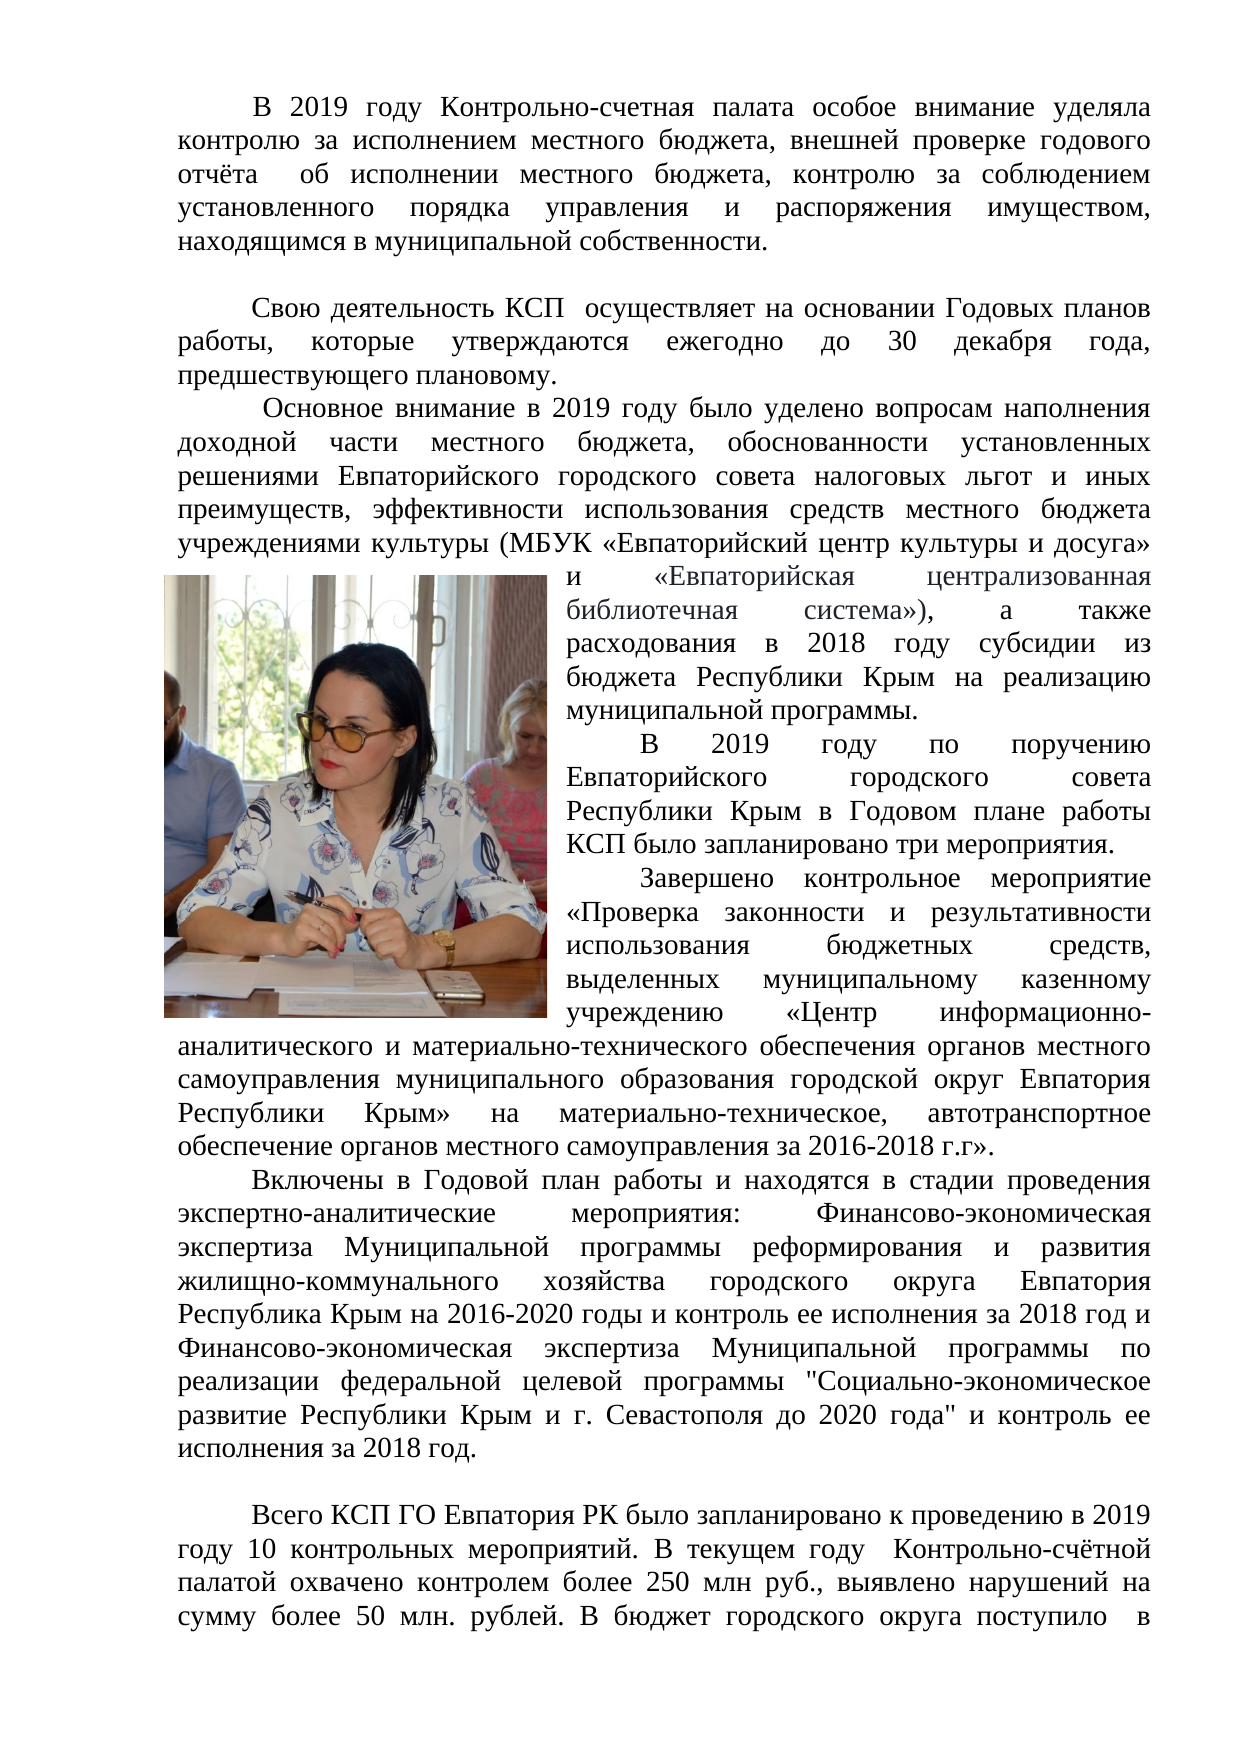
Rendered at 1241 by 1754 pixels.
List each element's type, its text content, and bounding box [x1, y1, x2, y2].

text Основное внимание в 2019 году было уделено вопросам наполнения доходной части местного бюджета, обоснованности установленных решениями Евпаторийского городского совета налоговых льгот и иных преимуществ, эффективности использования средств местного бюджета учреждениями культуры (МБУК «Евпаторийский центр культуры и досуга» и «Евпаторийская централизованная библиотечная система»), а также расходования в 2018 году субсидии из бюджета Республики Крым на реализацию муниципальной программы. [177, 391, 1152, 726]
text В 2019 году по поручению Евпаторийского городского совета Республики Крым в Годовом плане работы КСП было запланировано три мероприятия. [547, 726, 1152, 860]
picture [162, 575, 547, 1016]
text Свою деятельность КСП осуществляет на основании Годовых планов работы, которые утверждаются ежегодно до 30 декабря года, предшествующего плановому. [177, 290, 1152, 391]
text В 2019 году Контрольно-счетная палата особое внимание уделяла контролю за исполнением местного бюджета, внешней проверке годового отчёта об исполнении местного бюджета, контролю за соблюдением установленного порядка управления и распоряжения имуществом, находящимся в муниципальной собственности. [177, 89, 1152, 256]
text Включены в Годовой план работы и находятся в стадии проведения экспертно-аналитические мероприятия: Финансово-экономическая экспертиза Муниципальной программы реформирования и развития жилищно-коммунального хозяйства городского округа Евпатория Республика Крым на 2016-2020 годы и контроль ее исполнения за 2018 год и Финансово-экономическая экспертиза Муниципальной программы по реализации федеральной целевой программы "Социально-экономическое развитие Республики Крым и г. Севастополя до 2020 года" и контроль ее исполнения за 2018 год. [177, 1162, 1152, 1464]
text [177, 1497, 1152, 1632]
text Завершено контрольное мероприятие «Проверка законности и результативности использования бюджетных средств, выделенных муниципальному казенному учреждению «Центр информационно-аналитического и материально-технического обеспечения органов местного самоуправления муниципального образования городской округ Евпатория Республики Крым» на материально-техническое, автотранспортное обеспечение органов местного самоуправления за 2016-2018 г.г». [177, 860, 1152, 1162]
